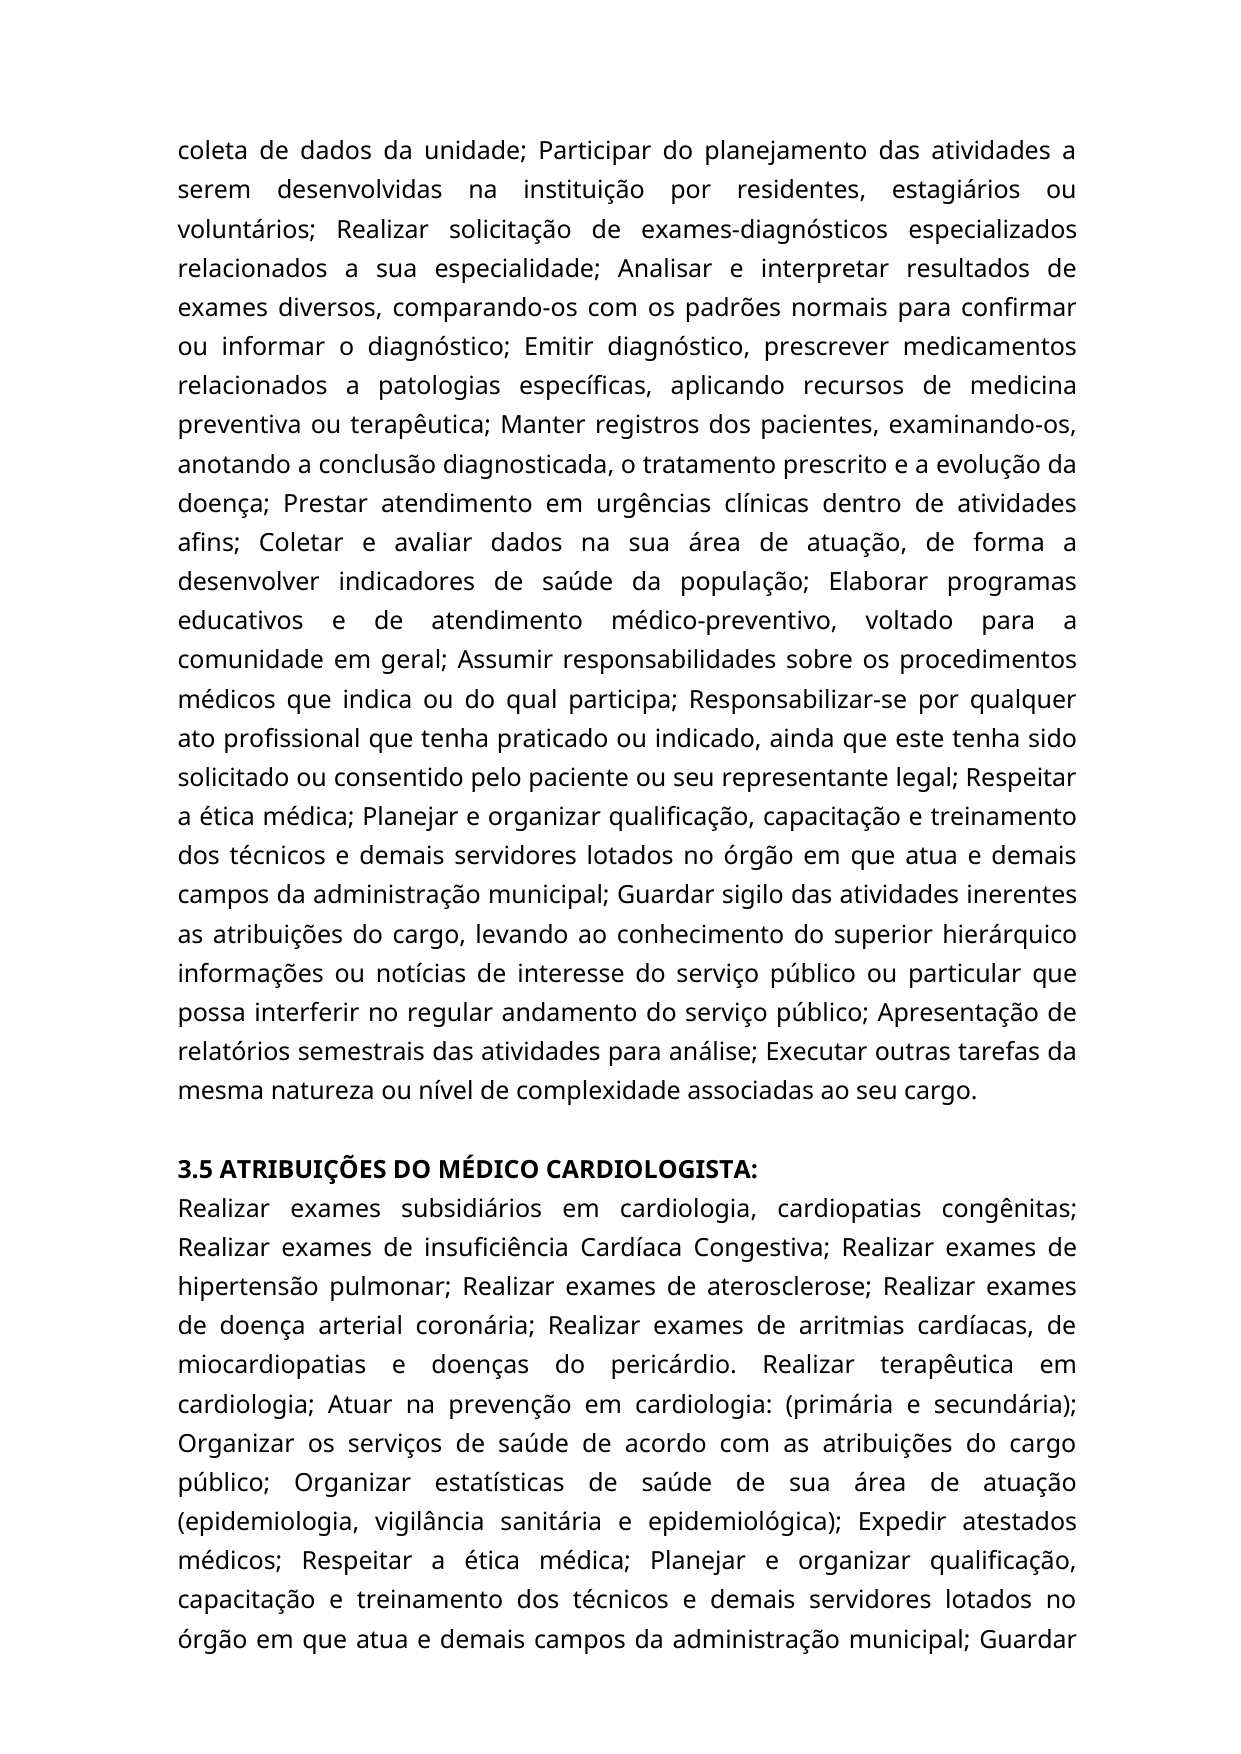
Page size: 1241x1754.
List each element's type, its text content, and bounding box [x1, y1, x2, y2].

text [177, 1190, 1078, 1655]
text 3.5 ATRIBUIÇÕES DO MÉDICO CARDIOLOGISTA: [177, 1151, 1078, 1185]
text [177, 133, 1078, 1107]
